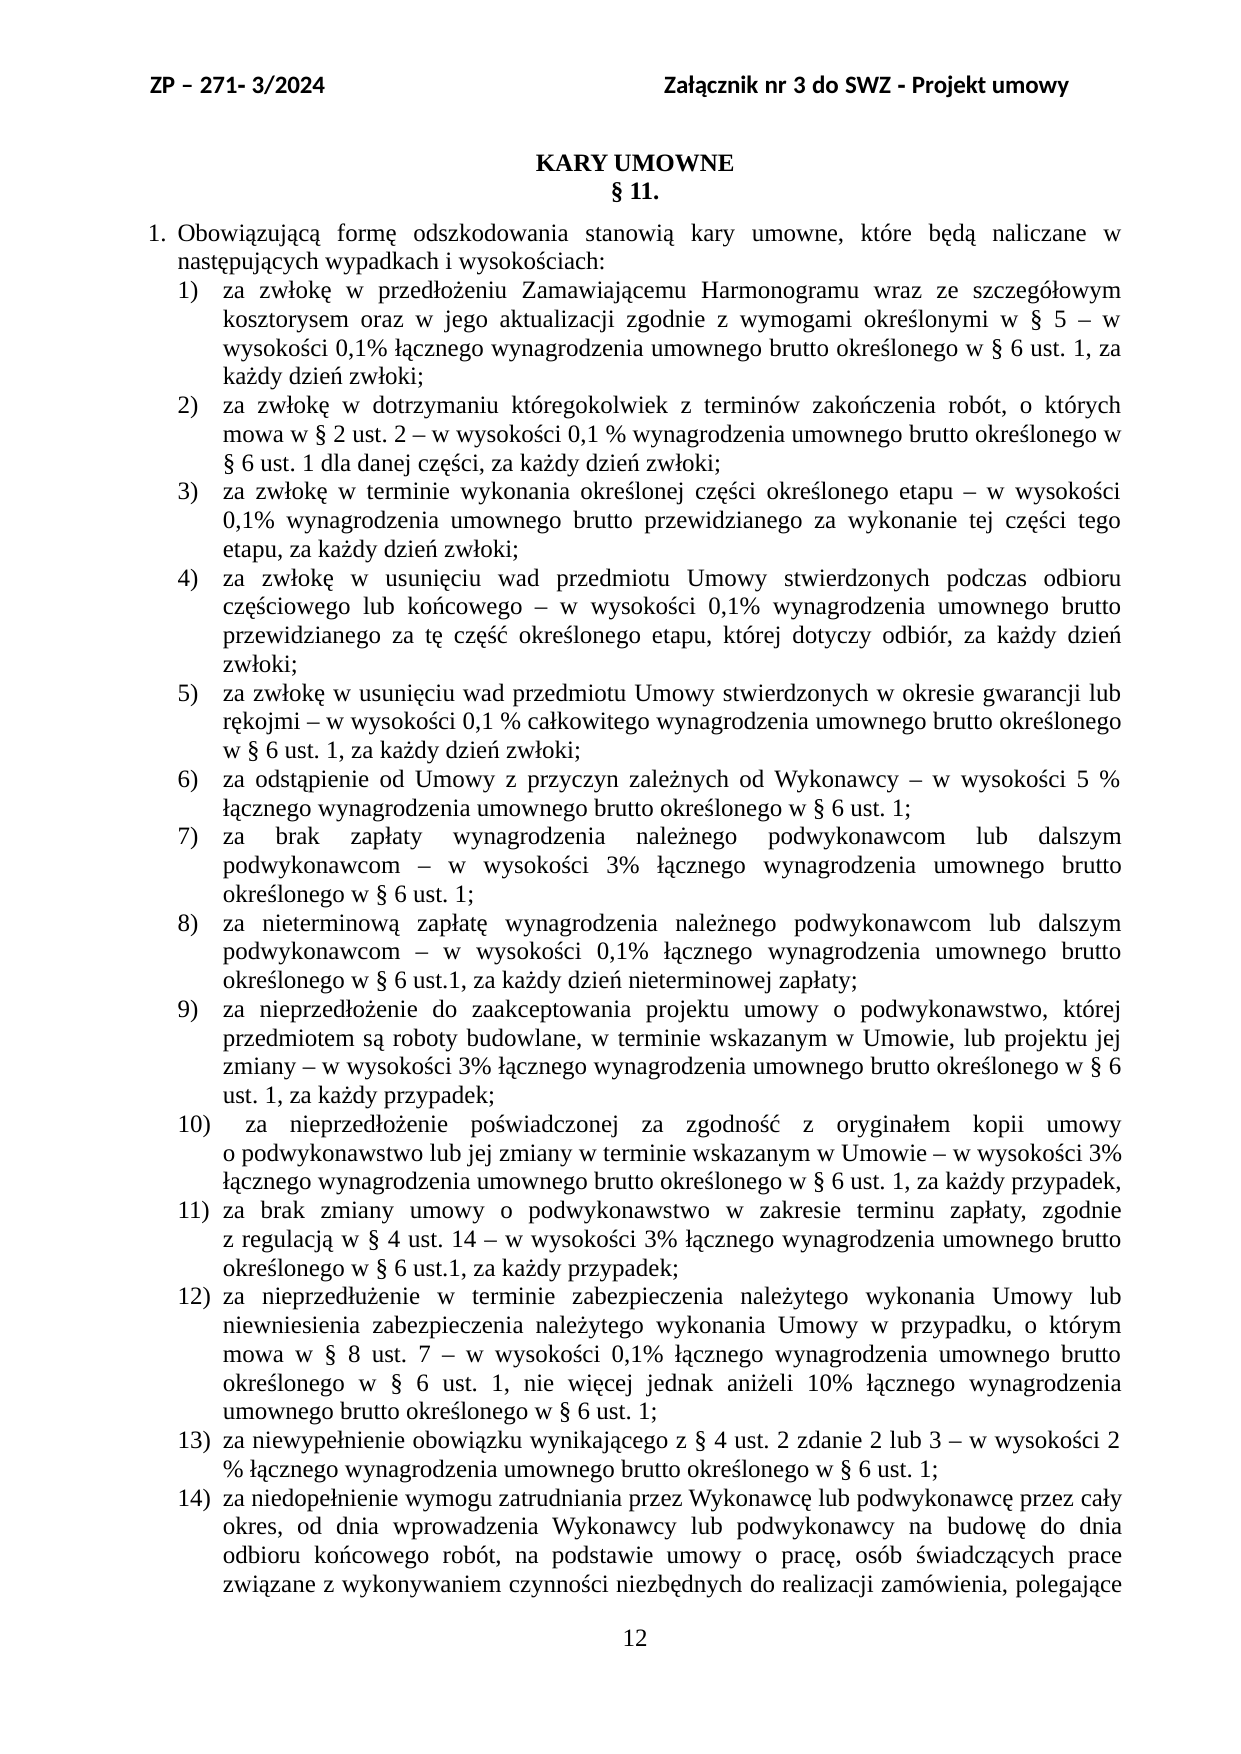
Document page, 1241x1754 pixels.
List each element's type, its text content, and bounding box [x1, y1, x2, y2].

list Obowiązującą formę odszkodowania stanowią kary umowne, które będą naliczane w następujących wypadkach i wysokościach: [148, 218, 1122, 275]
list za nieterminową zapłatę wynagrodzenia należnego podwykonawcom lub dalszym podwykonawcom – w wysokości 0,1% łącznego wynagrodzenia umownego brutto określonego w § 6 ust.1, za każdy dzień nieterminowej zapłaty; [177, 908, 1122, 994]
list za brak zapłaty wynagrodzenia należnego podwykonawcom lub dalszym podwykonawcom – w wysokości 3% łącznego wynagrodzenia umownego brutto określonego w § 6 ust. 1; [177, 821, 1122, 908]
list za niewypełnienie obowiązku wynikającego z § 4 ust. 2 zdanie 2 lub 3 – w wysokości 2 % łącznego wynagrodzenia umownego brutto określonego w § 6 ust. 1; [177, 1425, 1122, 1483]
list za zwłokę w dotrzymaniu któregokolwiek z terminów zakończenia robót, o których mowa w § 2 ust. 2 – w wysokości 0,1 % wynagrodzenia umownego brutto określonego w § 6 ust. 1 dla danej części, za każdy dzień zwłoki; [177, 390, 1122, 476]
list za nieprzedłożenie do zaakceptowania projektu umowy o podwykonawstwo, której przedmiotem są roboty budowlane, w terminie wskazanym w Umowie, lub projektu jej zmiany – w wysokości 3% łącznego wynagrodzenia umownego brutto określonego w § 6 ust. 1, za każdy przypadek; [177, 994, 1122, 1109]
text KARY UMOWNE [148, 148, 1122, 176]
text § 11. [148, 176, 1122, 205]
list za zwłokę w terminie wykonania określonej części określonego etapu – w wysokości 0,1% wynagrodzenia umownego brutto przewidzianego za wykonanie tej części tego etapu, za każdy dzień zwłoki; [177, 476, 1122, 563]
list za zwłokę w przedłożeniu Zamawiającemu Harmonogramu wraz ze szczegółowym kosztorysem oraz w jego aktualizacji zgodnie z wymogami określonymi w § 5 – w wysokości 0,1% łącznego wynagrodzenia umownego brutto określonego w § 6 ust. 1, za każdy dzień zwłoki; [177, 275, 1122, 390]
list za zwłokę w usunięciu wad przedmiotu Umowy stwierdzonych podczas odbioru częściowego lub końcowego – w wysokości 0,1% wynagrodzenia umownego brutto przewidzianego za tę część określonego etapu, której dotyczy odbiór, za każdy dzień zwłoki; [177, 563, 1122, 678]
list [177, 1483, 1122, 1598]
list za zwłokę w usunięciu wad przedmiotu Umowy stwierdzonych w okresie gwarancji lub rękojmi – w wysokości 0,1 % całkowitego wynagrodzenia umownego brutto określonego w § 6 ust. 1, za każdy dzień zwłoki; [177, 678, 1122, 764]
list za nieprzedłużenie w terminie zabezpieczenia należytego wykonania Umowy lub niewniesienia zabezpieczenia należytego wykonania Umowy w przypadku, o którym mowa w § 8 ust. 7 – w wysokości 0,1% łącznego wynagrodzenia umownego brutto określonego w § 6 ust. 1, nie więcej jednak aniżeli 10% łącznego wynagrodzenia umownego brutto określonego w § 6 ust. 1; [177, 1281, 1122, 1425]
list za odstąpienie od Umowy z przyczyn zależnych od Wykonawcy – w wysokości 5 % łącznego wynagrodzenia umownego brutto określonego w § 6 ust. 1; [177, 764, 1122, 821]
list za brak zmiany umowy o podwykonawstwo w zakresie terminu zapłaty, zgodnie z regulacją w § 4 ust. 14 – w wysokości 3% łącznego wynagrodzenia umownego brutto określonego w § 6 ust.1, za każdy przypadek; [177, 1195, 1122, 1281]
list za nieprzedłożenie poświadczonej za zgodność z oryginałem kopii umowy o podwykonawstwo lub jej zmiany w terminie wskazanym w Umowie – w wysokości 3% łącznego wynagrodzenia umownego brutto określonego w § 6 ust. 1, za każdy przypadek, [177, 1109, 1122, 1195]
